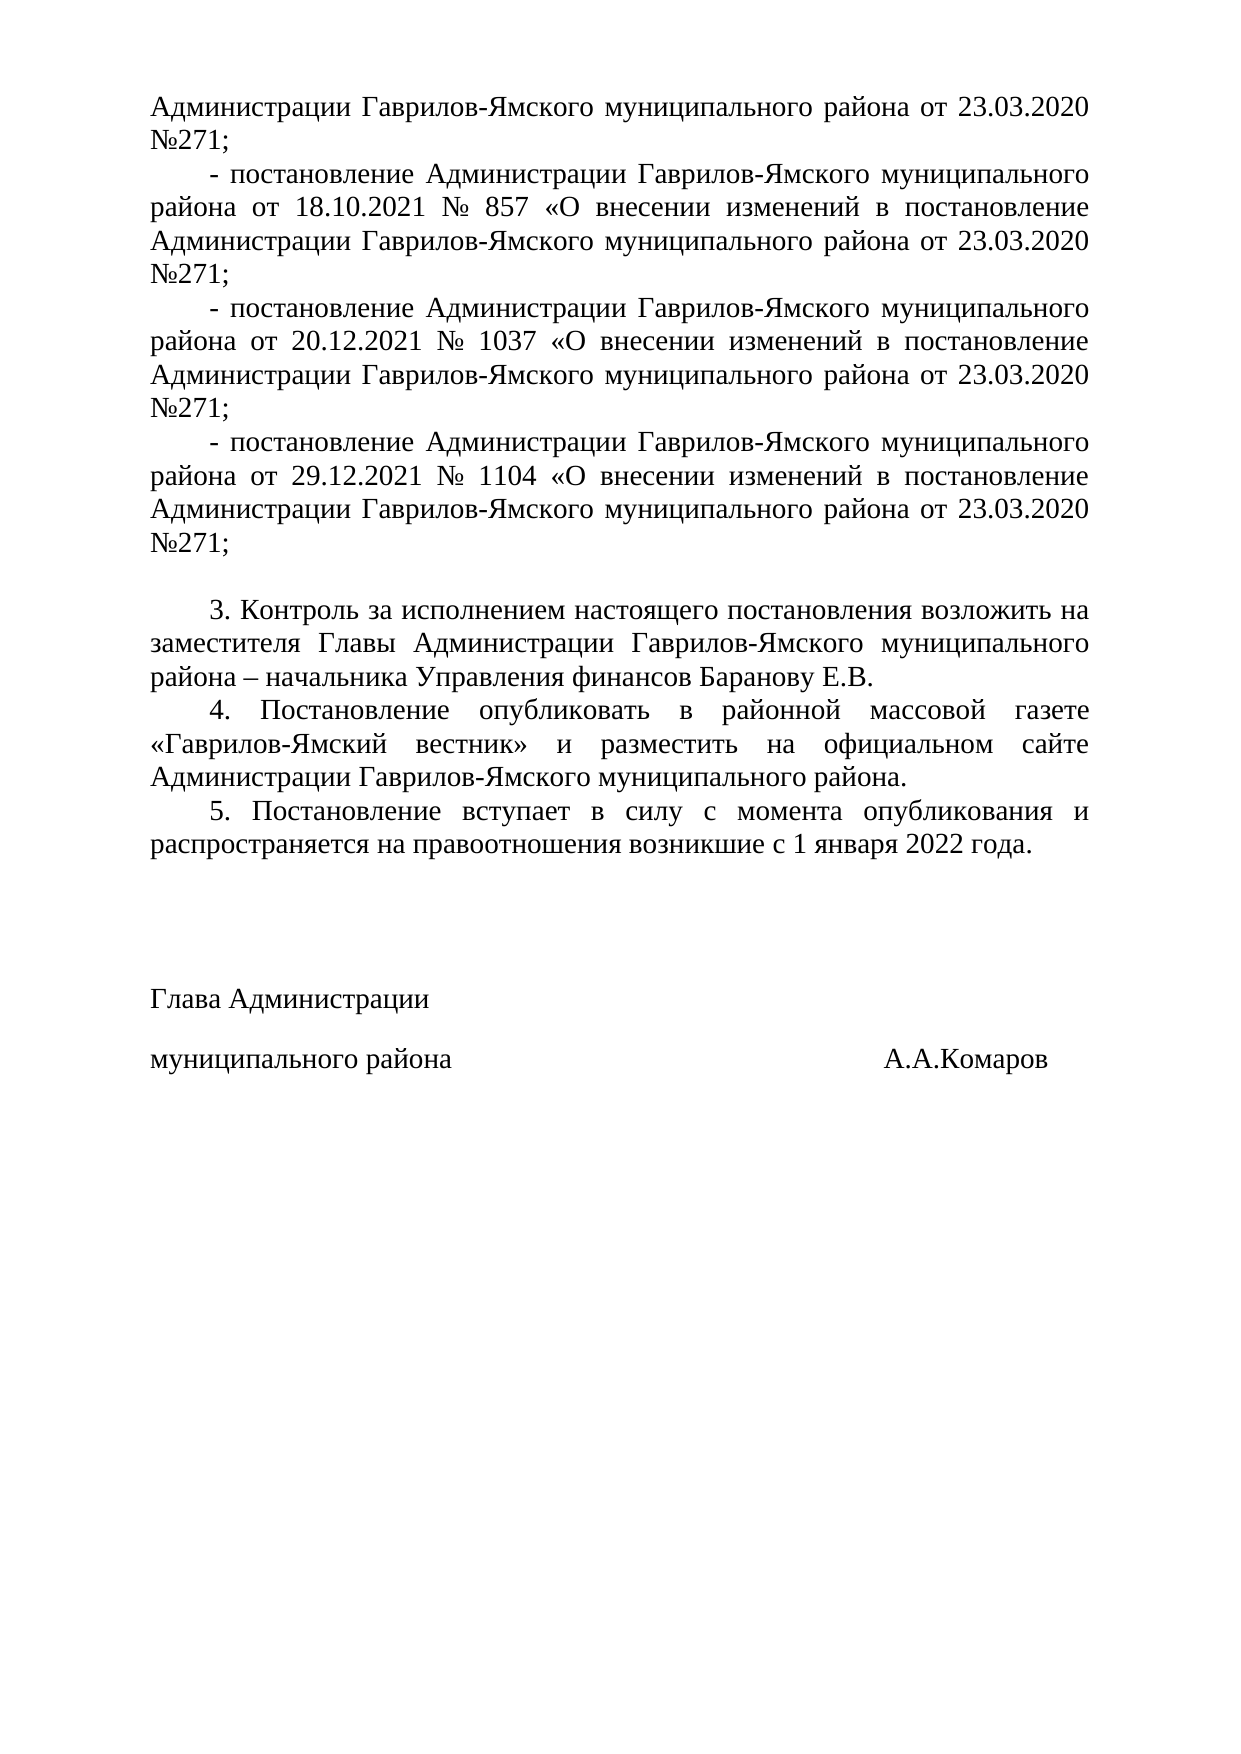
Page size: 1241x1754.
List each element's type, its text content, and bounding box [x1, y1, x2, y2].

text - постановление Администрации Гаврилов-Ямского муниципального района от 29.12.2021 № 1104 «О внесении изменений в постановление Администрации Гаврилов-Ямского муниципального района от 23.03.2020 №271; [150, 424, 1090, 558]
text 3. Контроль за исполнением настоящего постановления возложить на заместителя Главы Администрации Гаврилов-Ямского муниципального района – начальника Управления финансов Баранову Е.В. [150, 592, 1090, 692]
text - постановление Администрации Гаврилов-Ямского муниципального района от 18.10.2021 № 857 «О внесении изменений в постановление Администрации Гаврилов-Ямского муниципального района от 23.03.2020 №271; [150, 156, 1090, 290]
text 5. Постановление вступает в силу с момента опубликования и распространяется на правоотношения возникшие с 1 января 2022 года. [150, 793, 1090, 860]
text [150, 89, 1090, 156]
text Глава Администрации [150, 982, 1090, 1015]
text муниципального района А.А.Комаров [150, 1041, 1090, 1074]
text 4. Постановление опубликовать в районной массовой газете «Гаврилов-Ямский вестник» и разместить на официальном сайте Администрации Гаврилов-Ямского муниципального района. [150, 692, 1090, 793]
text - постановление Администрации Гаврилов-Ямского муниципального района от 20.12.2021 № 1037 «О внесении изменений в постановление Администрации Гаврилов-Ямского муниципального района от 23.03.2020 №271; [150, 290, 1090, 424]
